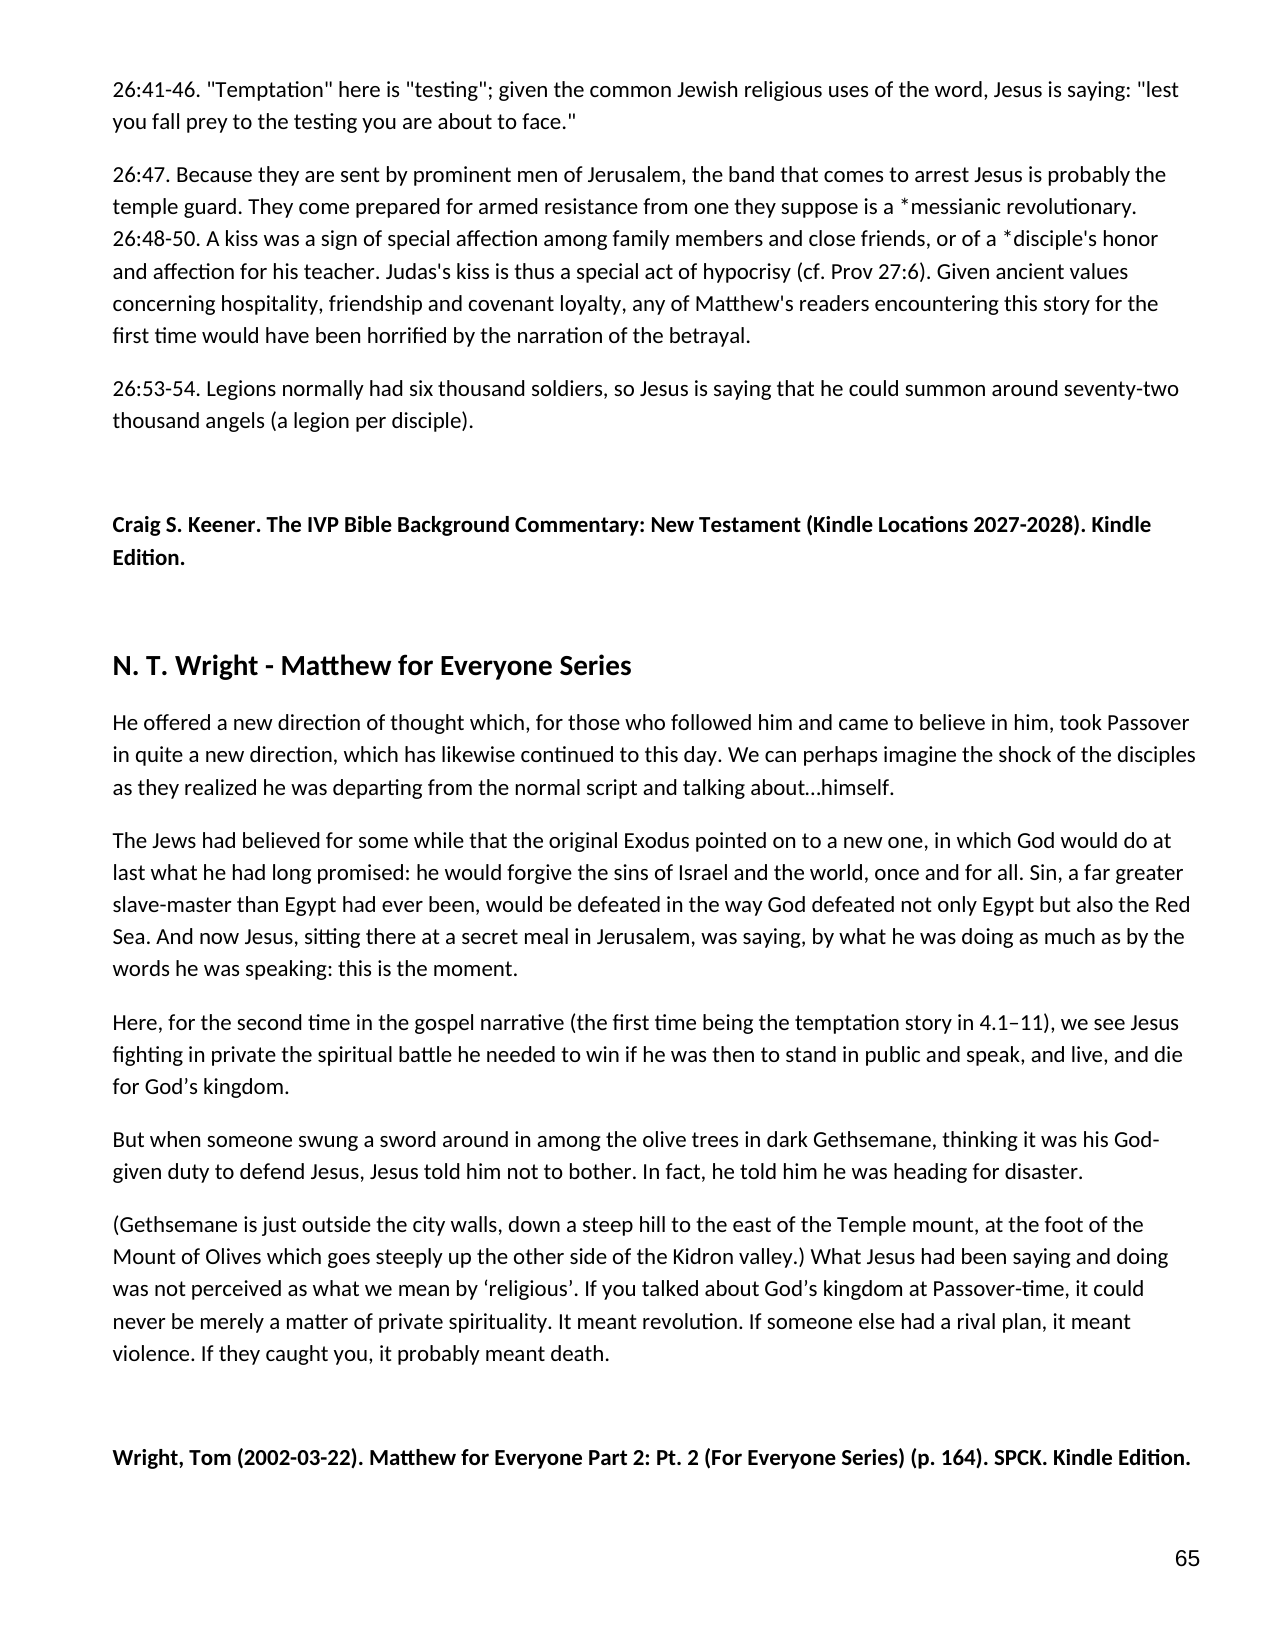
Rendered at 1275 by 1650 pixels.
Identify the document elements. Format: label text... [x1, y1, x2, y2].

text He offered a new direction of thought which, for those who followed him and came to believe in him, took Passover in quite a new direction, which has likewise continued to this day. We can perhaps imagine the shock of the disciples as they realized he was departing from the normal script and talking about…himself. [112, 708, 1200, 801]
text 26:41-46. "Temptation" here is "testing"; given the common Jewish religious uses of the word, Jesus is saying: "lest you fall prey to the testing you are about to face." [112, 75, 1200, 135]
text The Jews had believed for some while that the original Exodus pointed on to a new one, in which God would do at last what he had long promised: he would forgive the sins of Israel and the world, once and for all. Sin, a far greater slave-master than Egypt had ever been, would be defeated in the way God defeated not only Egypt but also the Red Sea. And now Jesus, sitting there at a secret meal in Jerusalem, was saying, by what he was doing as much as by the words he was speaking: this is the moment. [112, 826, 1200, 983]
text Here, for the second time in the gospel narrative (the first time being the temptation story in 4.1–11), we see Jesus fighting in private the spiritual battle he needed to win if he was then to stand in public and speak, and live, and die for God’s kingdom. [112, 1008, 1200, 1100]
text 26:53-54. Legions normally had six thousand soldiers, so Jesus is saying that he could summon around seventy-two thousand angels (a legion per disciple). [112, 374, 1200, 434]
text Wright, Tom (2002-03-22). Matthew for Everyone Part 2: Pt. 2 (For Everyone Series) (p. 164). SPCK. Kindle Edition. [112, 1443, 1200, 1471]
text 26:47. Because they are sent by prominent men of Jerusalem, the band that comes to arrest Jesus is probably the temple guard. They come prepared for armed resistance from one they suppose is a *messianic revolutionary. 26:48-50. A kiss was a sign of special affection among family members and close friends, or of a *disciple's honor and affection for his teacher. Judas's kiss is thus a special act of hypocrisy (cf. Prov 27:6). Given ancient values concerning hospitality, friendship and covenant loyalty, any of Matthew's readers encountering this story for the first time would have been horrified by the narration of the betrayal. [112, 160, 1200, 349]
text But when someone swung a sword around in among the olive trees in dark Gethsemane, thinking it was his God-given duty to defend Jesus, Jesus told him not to bother. In fact, he told him he was heading for disaster. [112, 1125, 1200, 1185]
text (Gethsemane is just outside the city walls, down a steep hill to the east of the Temple mount, at the foot of the Mount of Olives which goes steeply up the other side of the Kidron valley.) What Jesus had been saying and doing was not perceived as what we mean by ‘religious’. If you talked about God’s kingdom at Passover-time, it could never be merely a matter of private spirituality. It meant revolution. If someone else had a rival plan, it meant violence. If they caught you, it probably meant death. [112, 1210, 1200, 1367]
text Craig S. Keener. The IVP Bible Background Commentary: New Testament (Kindle Locations 2027-2028). Kindle Edition. [112, 510, 1200, 571]
text N. T. Wright - Matthew for Everyone Series [112, 647, 1200, 682]
